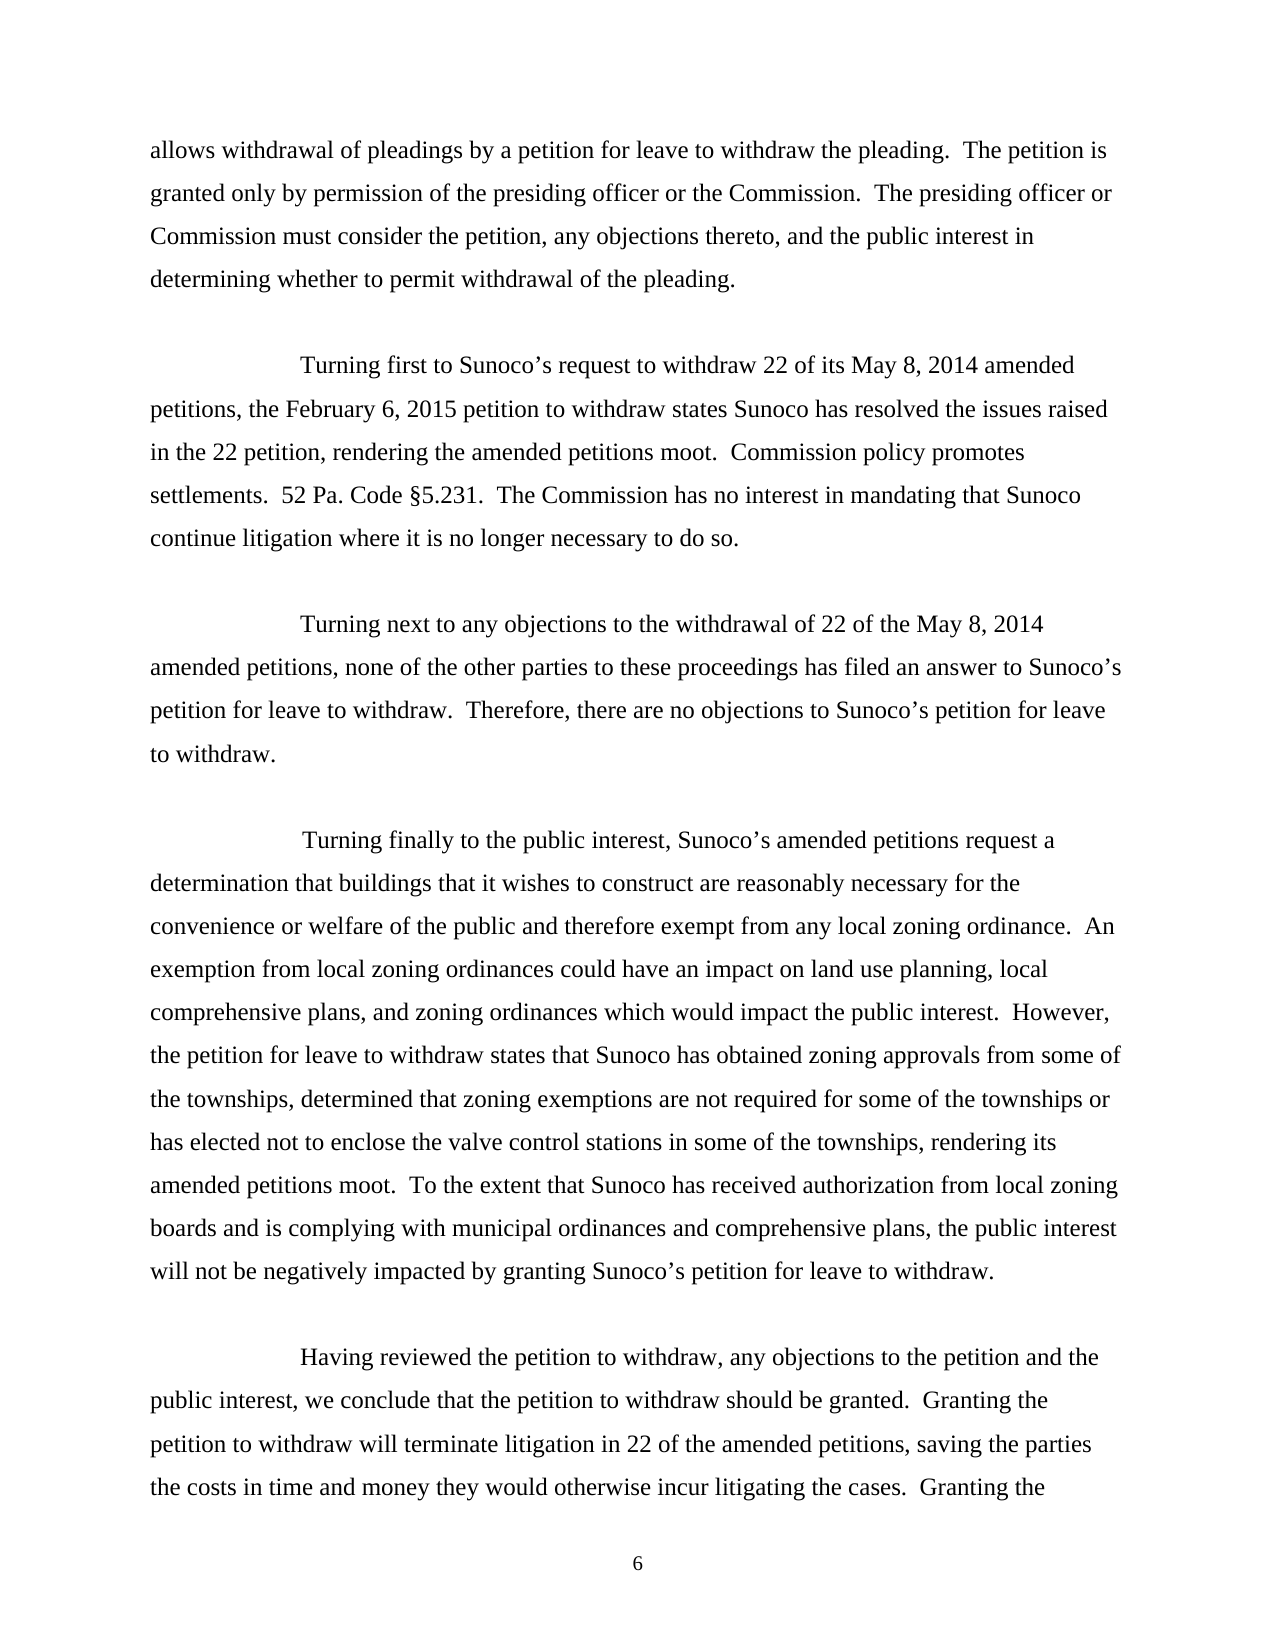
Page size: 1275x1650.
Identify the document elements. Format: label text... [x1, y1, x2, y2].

text Turning next to any objections to the withdrawal of 22 of the May 8, 2014 amended petitions, none of the other parties to these proceedings has filed an answer to Sunoco’s petition for leave to withdraw. Therefore, there are no objections to Sunoco’s petition for leave to withdraw. [150, 609, 1125, 767]
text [150, 135, 1125, 293]
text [150, 1342, 1125, 1501]
text Turning finally to the public interest, Sunoco’s amended petitions request a determination that buildings that it wishes to construct are reasonably necessary for the convenience or welfare of the public and therefore exempt from any local zoning ordinance. An exemption from local zoning ordinances could have an impact on land use planning, local comprehensive plans, and zoning ordinances which would impact the public interest. However, the petition for leave to withdraw states that Sunoco has obtained zoning approvals from some of the townships, determined that zoning exemptions are not required for some of the townships or has elected not to enclose the valve control stations in some of the townships, rendering its amended petitions moot. To the extent that Sunoco has received authorization from local zoning boards and is complying with municipal ordinances and comprehensive plans, the public interest will not be negatively impacted by granting Sunoco’s petition for leave to withdraw. [150, 825, 1125, 1285]
text Turning first to Sunoco’s request to withdraw 22 of its May 8, 2014 amended petitions, the February 6, 2015 petition to withdraw states Sunoco has resolved the issues raised in the 22 petition, rendering the amended petitions moot. Commission policy promotes settlements. 52 Pa. Code §5.231. The Commission has no interest in mandating that Sunoco continue litigation where it is no longer necessary to do so. [150, 351, 1125, 552]
